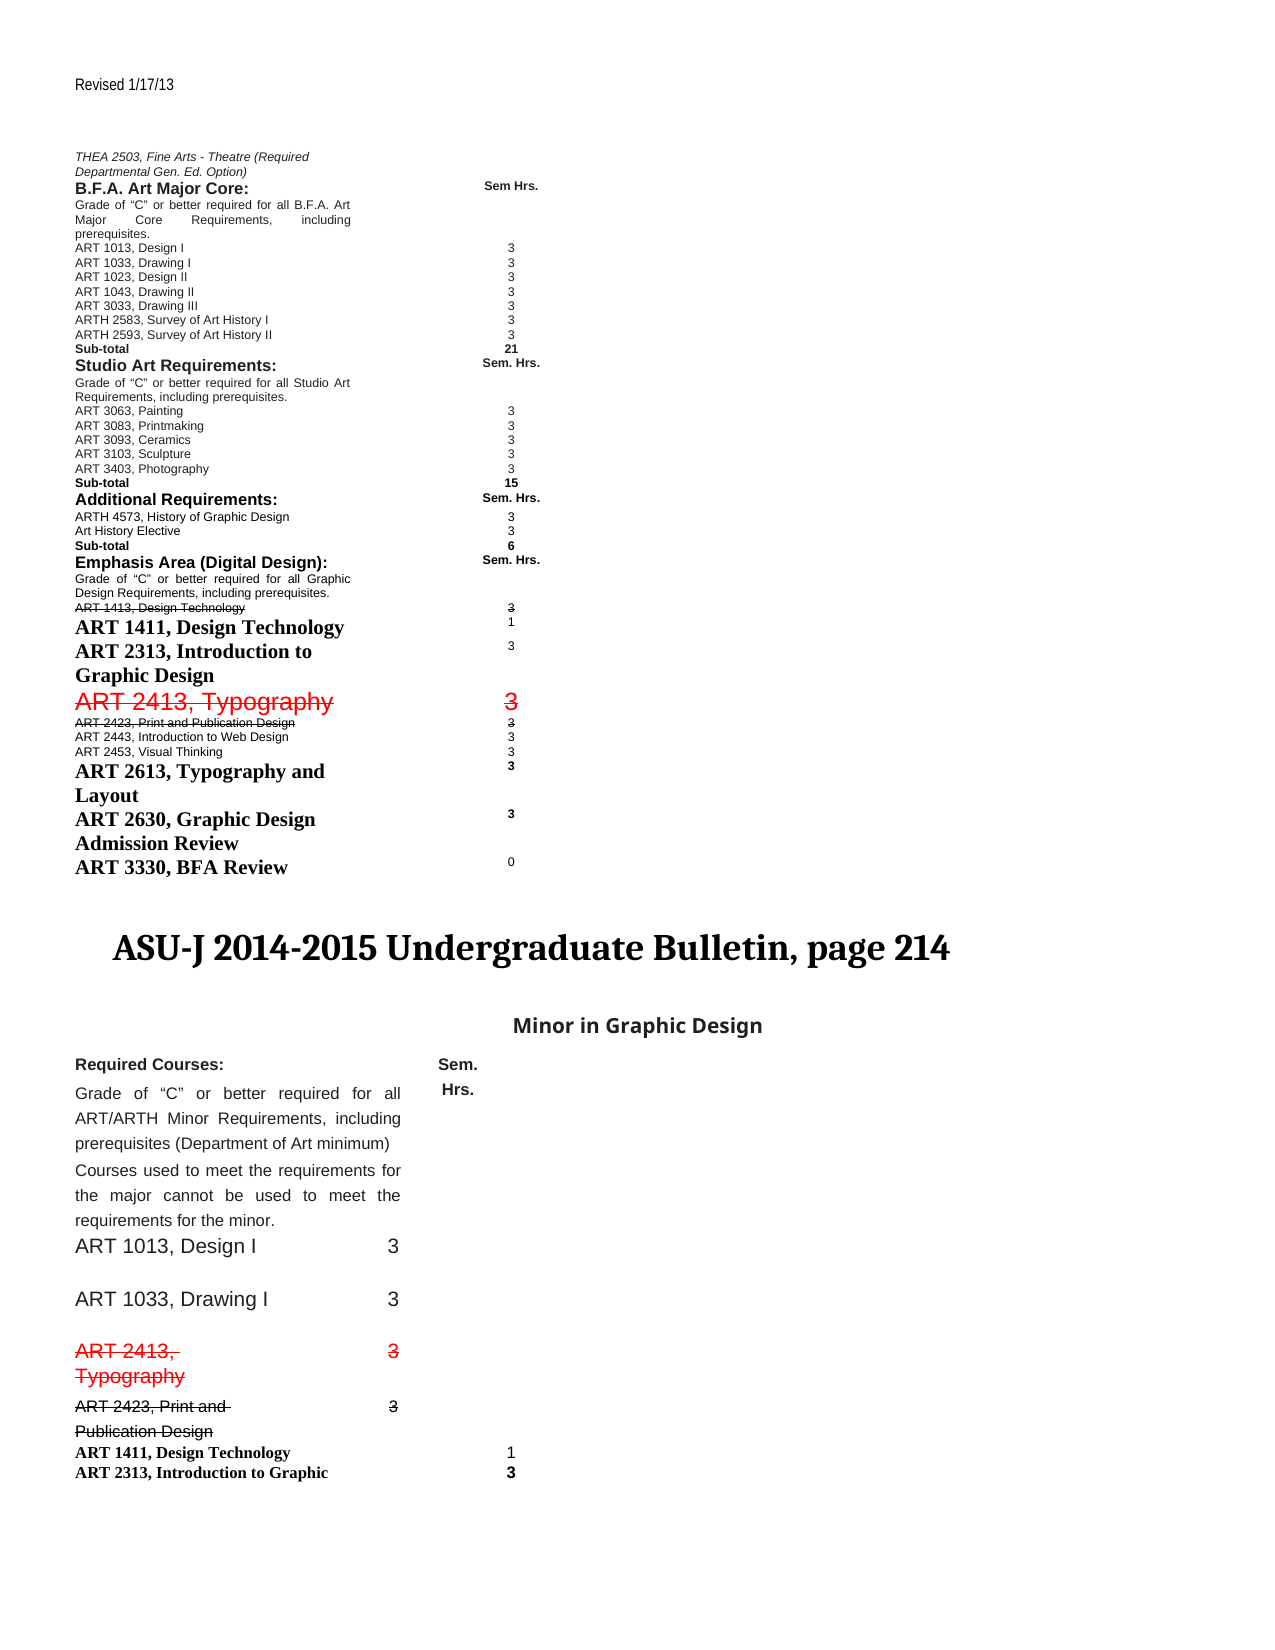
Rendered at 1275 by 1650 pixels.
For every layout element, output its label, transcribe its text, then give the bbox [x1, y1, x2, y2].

table_cell ART 1033, Drawing I [64, 1285, 283, 1338]
text Minor in Graphic Design [75, 994, 1200, 1040]
table_cell ART 2423, Print and Publication Design [64, 1391, 283, 1443]
table_cell ART 2413, Typography [64, 1338, 283, 1391]
table_header Sem. Hrs. [413, 1049, 503, 1232]
table_cell 3 [283, 1285, 503, 1338]
table_cell ART 1411, Design Technology [64, 1443, 362, 1462]
table_header Required Courses: Grade of “C” or better required for all ART/ARTH Minor Requirements, including prerequisites (Department of Art minimum) Courses used to meet the requirements for the major cannot be used to meet the requirements for the minor. [64, 1049, 412, 1232]
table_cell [64, 1463, 362, 1482]
table_cell 3 [283, 1391, 503, 1443]
table_cell 3 [283, 1233, 503, 1285]
table_cell 3 [362, 1463, 660, 1482]
text ASU-J 2014-2015 Undergraduate Bulletin, page 214 [112, 927, 1200, 970]
table_cell 3 [283, 1338, 503, 1391]
table_cell ART 1013, Design I [64, 1233, 283, 1285]
table_cell 1 [362, 1443, 660, 1462]
